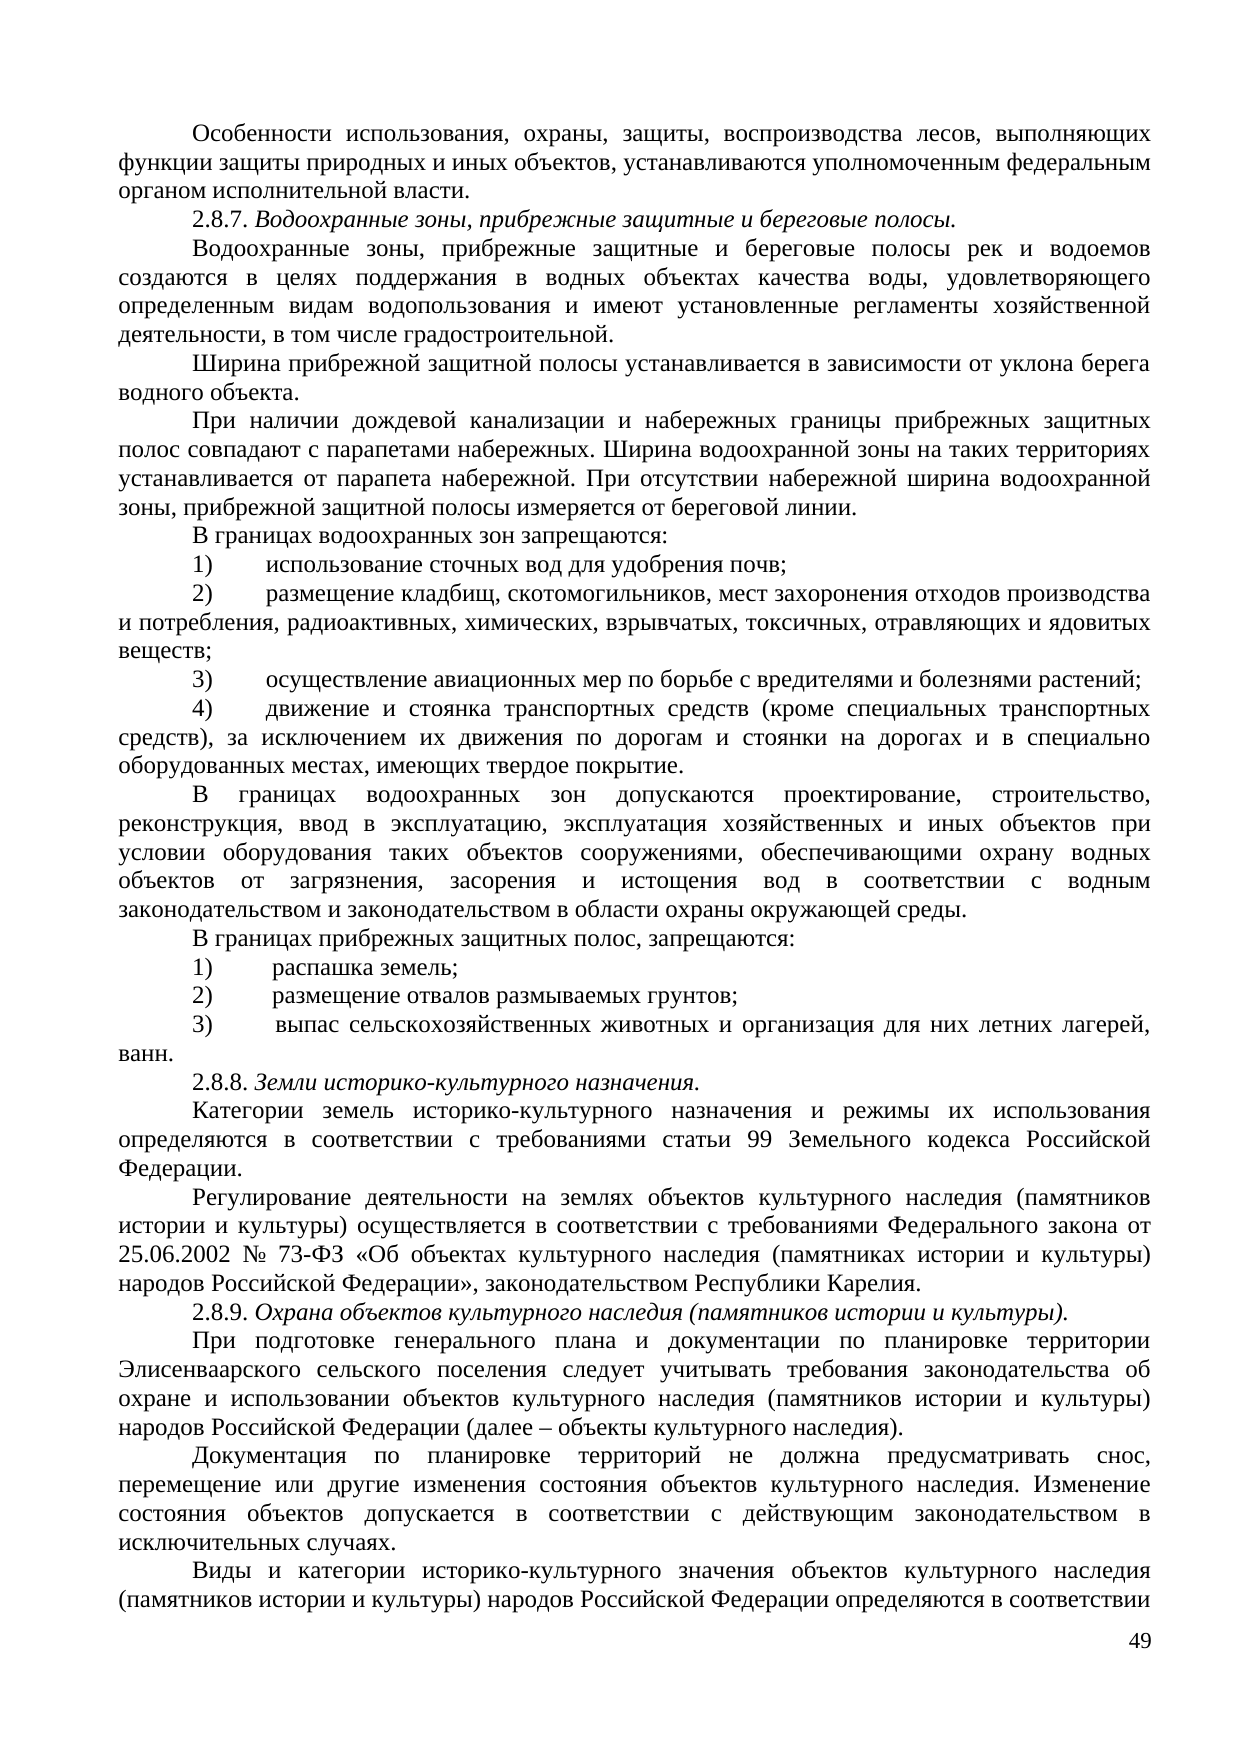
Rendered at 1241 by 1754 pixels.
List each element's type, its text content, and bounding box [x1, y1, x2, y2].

text Ширина прибрежной защитной полосы устанавливается в зависимости от уклона берега водного объекта. [118, 348, 1152, 406]
text Водоохранные зоны, прибрежные защитные и береговые полосы рек и водоемов создаются в целях поддержания в водных объектах качества воды, удовлетворяющего определенным видам водопользования и имеют установленные регламенты хозяйственной деятельности, в том числе градостроительной. [118, 233, 1152, 348]
text 2.8.7. Водоохранные зоны, прибрежные защитные и береговые полосы. [118, 204, 1152, 233]
text 2.8.9. Охрана объектов культурного наследия (памятников истории и культуры). [118, 1297, 1152, 1326]
text Особенности использования, охраны, защиты, воспроизводства лесов, выполняющих функции защиты природных и иных объектов, устанавливаются уполномоченным федеральным органом исполнительной власти. [118, 118, 1152, 204]
text 3) выпас сельскохозяйственных животных и организация для них летних лагерей, ванн. [118, 1009, 1152, 1067]
text Регулирование деятельности на землях объектов культурного наследия (памятников истории и культуры) осуществляется в соответствии с требованиями Федерального закона от 25.06.2002 № 73-ФЗ «Об объектах культурного наследия (памятниках истории и культуры) народов Российской Федерации», законодательством Республики Карелия. [118, 1182, 1152, 1297]
text 3) осуществление авиационных мер по борьбе с вредителями и болезнями растений; [118, 664, 1152, 693]
text В границах прибрежных защитных полос, запрещаются: [118, 923, 1152, 952]
text В границах водоохранных зон допускаются проектирование, строительство, реконструкция, ввод в эксплуатацию, эксплуатация хозяйственных и иных объектов при условии оборудования таких объектов сооружениями, обеспечивающими охрану водных объектов от загрязнения, засорения и истощения вод в соответствии с водным законодательством и законодательством в области охраны окружающей среды. [118, 779, 1152, 923]
text 1) распашка земель; [118, 952, 1152, 981]
text Документация по планировке территорий не должна предусматривать снос, перемещение или другие изменения состояния объектов культурного наследия. Изменение состояния объектов допускается в соответствии с действующим законодательством в исключительных случаях. [118, 1441, 1152, 1556]
text Категории земель историко-культурного назначения и режимы их использования определяются в соответствии с требованиями статьи 99 Земельного кодекса Российской Федерации. [118, 1096, 1152, 1182]
text В границах водоохранных зон запрещаются: [118, 521, 1152, 549]
text 2) размещение кладбищ, скотомогильников, мест захоронения отходов производства и потребления, радиоактивных, химических, взрывчатых, токсичных, отравляющих и ядовитых веществ; [118, 578, 1152, 664]
text 1) использование сточных вод для удобрения почв; [118, 549, 1152, 578]
text 2) размещение отвалов размываемых грунтов; [118, 981, 1152, 1009]
text 2.8.8. Земли историко-культурного назначения. [118, 1067, 1152, 1096]
text При наличии дождевой канализации и набережных границы прибрежных защитных полос совпадают с парапетами набережных. Ширина водоохранной зоны на таких территориях устанавливается от парапета набережной. При отсутствии набережной ширина водоохранной зоны, прибрежной защитной полосы измеряется от береговой линии. [118, 406, 1152, 521]
text 4) движение и стоянка транспортных средств (кроме специальных транспортных средств), за исключением их движения по дорогам и стоянки на дорогах и в специально оборудованных местах, имеющих твердое покрытие. [118, 693, 1152, 779]
text При подготовке генерального плана и документации по планировке территории Элисенваарского сельского поселения следует учитывать требования законодательства об охране и использовании объектов культурного наследия (памятников истории и культуры) народов Российской Федерации (далее – объекты культурного наследия). [118, 1326, 1152, 1441]
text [118, 1556, 1152, 1613]
